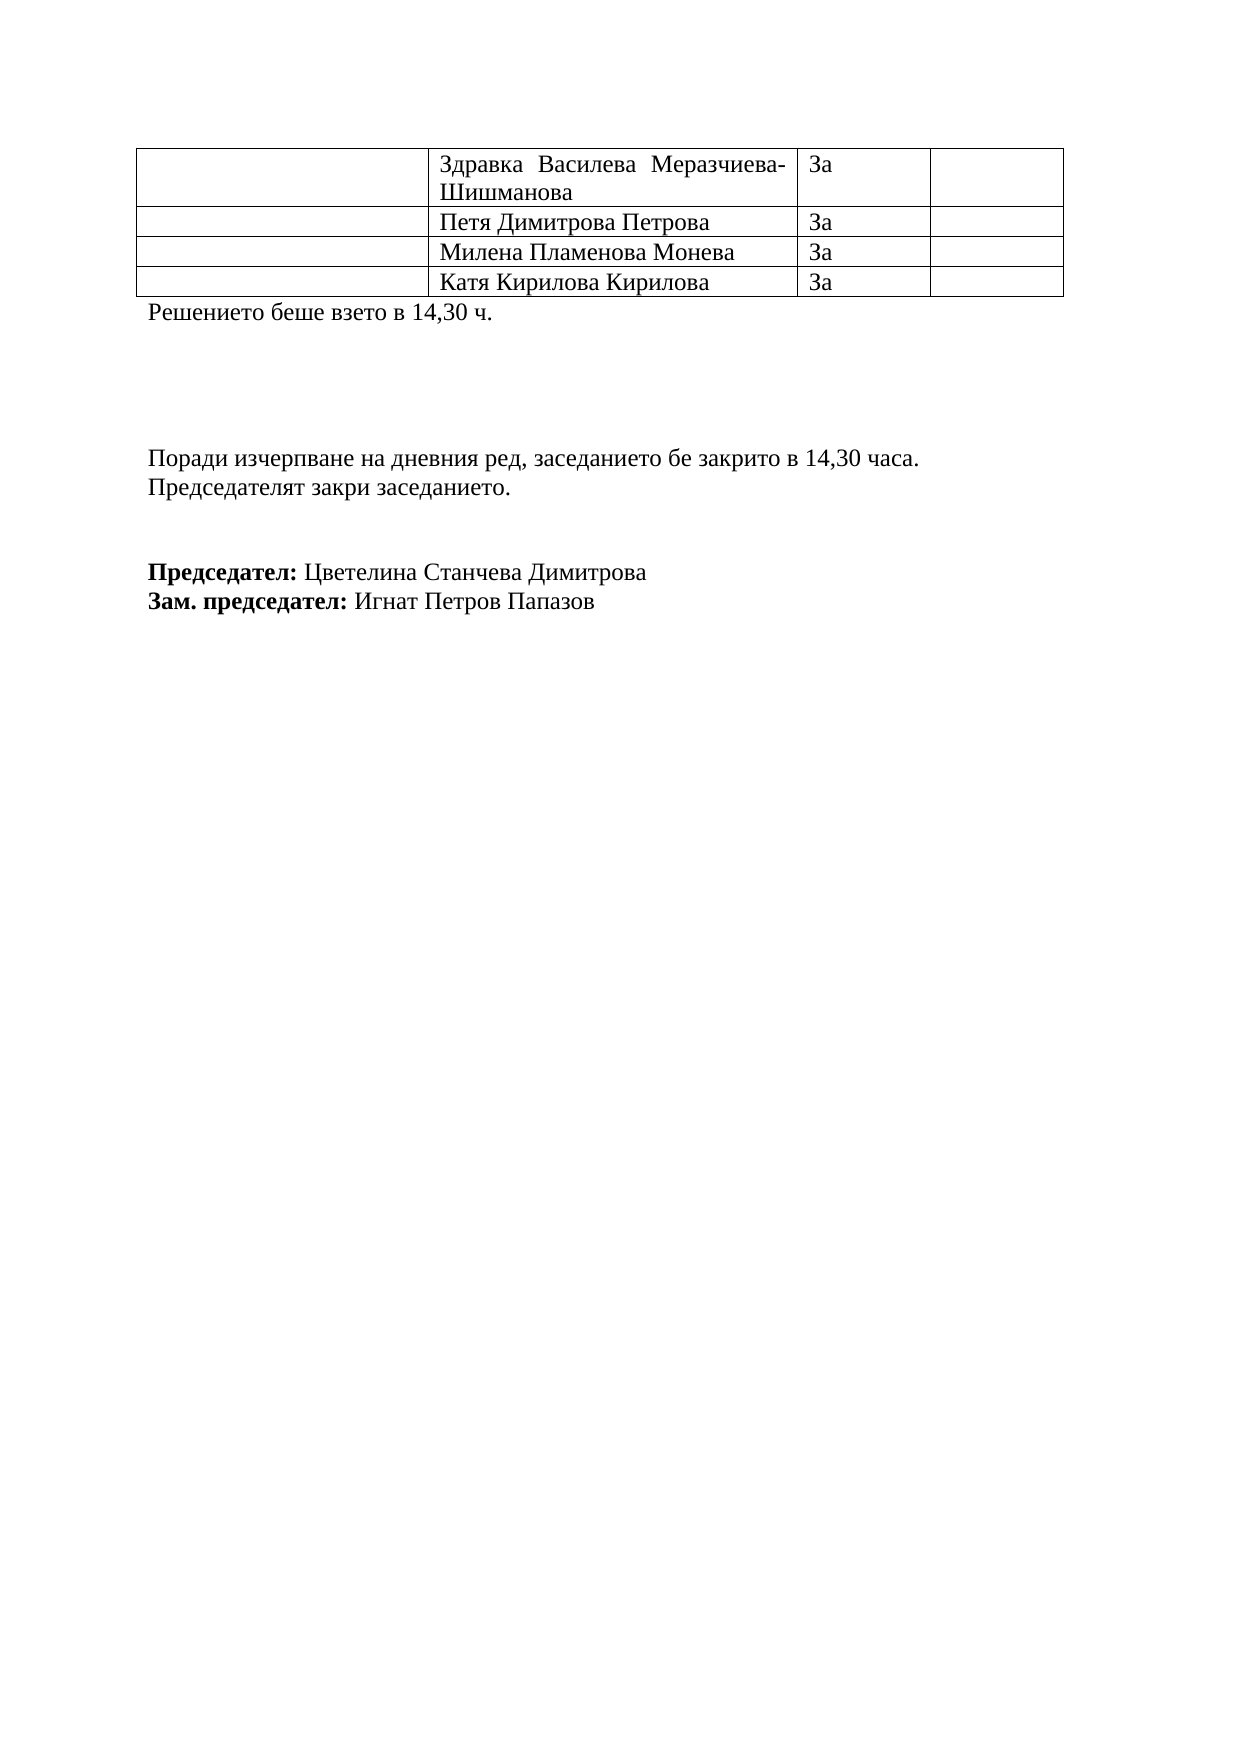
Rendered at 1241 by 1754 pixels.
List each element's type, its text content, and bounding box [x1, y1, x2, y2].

table_cell За [798, 207, 930, 236]
table_cell [137, 237, 428, 266]
text Зам. председател: Игнат Петров Папазов [148, 586, 1093, 614]
table_cell Милена Пламенова Монева [429, 237, 797, 266]
text Решението беше взето в 14,30 ч. [148, 297, 1093, 325]
text Председателят закри заседанието. [148, 472, 1093, 528]
text Председател: Цветелина Станчева Димитрова [148, 557, 1093, 586]
table_cell За [798, 149, 930, 206]
table_cell Петя Димитрова Петрова [429, 207, 797, 236]
table_cell [931, 267, 1063, 296]
table_cell За [798, 267, 930, 296]
table_cell [137, 267, 428, 296]
table_cell За [798, 237, 930, 266]
table_cell Катя Кирилова Кирилова [429, 267, 797, 296]
table_cell [137, 149, 428, 206]
table_cell Здравка Василева Меразчиева- Шишманова [429, 149, 797, 206]
table_cell [931, 207, 1063, 236]
table_cell [137, 207, 428, 236]
text Поради изчерпване на дневния ред, заседанието бе закрито в 14,30 часа. [148, 443, 1093, 472]
table_cell [931, 149, 1063, 206]
table_cell [931, 237, 1063, 266]
